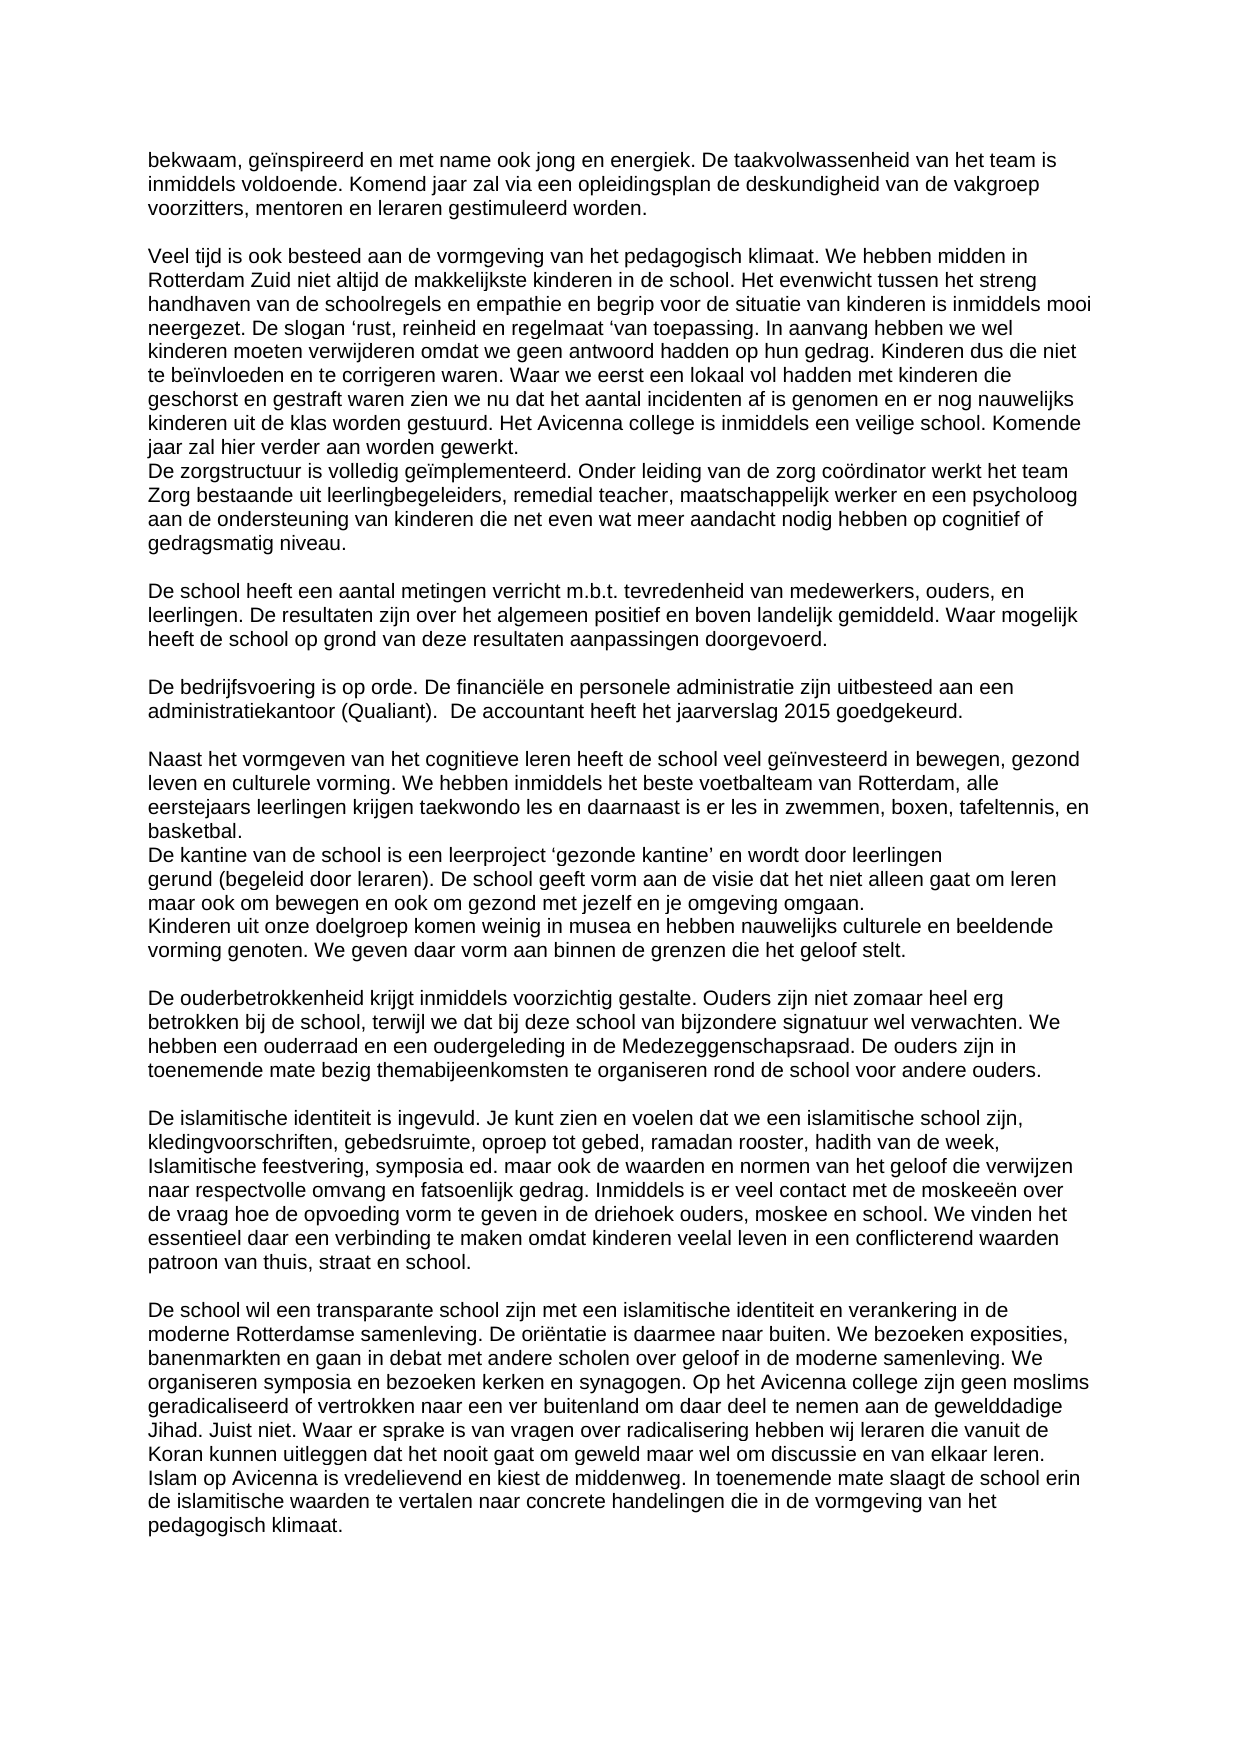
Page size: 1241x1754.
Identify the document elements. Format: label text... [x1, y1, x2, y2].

text De school wil een transparante school zijn met een islamitische identiteit en verankering in de moderne Rotterdamse samenleving. De oriëntatie is daarmee naar buiten. We bezoeken exposities, banenmarkten en gaan in debat met andere scholen over geloof in de moderne samenleving. We organiseren symposia en bezoeken kerken en synagogen. Op het Avicenna college zijn geen moslims geradicaliseerd of vertrokken naar een ver buitenland om daar deel te nemen aan de gewelddadige Jihad. Juist niet. Waar er sprake is van vragen over radicalisering hebben wij leraren die vanuit de Koran kunnen uitleggen dat het nooit gaat om geweld maar wel om discussie en van elkaar leren. Islam op Avicenna is vredelievend en kiest de middenweg. In toenemende mate slaagt de school erin de islamitische waarden te vertalen naar concrete handelingen die in de vormgeving van het pedagogisch klimaat. [148, 1298, 1093, 1537]
text Naast het vormgeven van het cognitieve leren heeft de school veel geïnvesteerd in bewegen, gezond leven en culturele vorming. We hebben inmiddels het beste voetbalteam van Rotterdam, alle eerstejaars leerlingen krijgen taekwondo les en daarnaast is er les in zwemmen, boxen, tafeltennis, en basketbal. [148, 747, 1093, 842]
text De islamitische identiteit is ingevuld. Je kunt zien en voelen dat we een islamitische school zijn, kledingvoorschriften, gebedsruimte, oproep tot gebed, ramadan rooster, hadith van de week, Islamitische feestvering, symposia ed. maar ook de waarden en normen van het geloof die verwijzen naar respectvolle omvang en fatsoenlijk gedrag. Inmiddels is er veel contact met de moskeeën over de vraag hoe de opvoeding vorm te geven in de driehoek ouders, moskee en school. We vinden het essentieel daar een verbinding te maken omdat kinderen veelal leven in een conflicterend waarden patroon van thuis, straat en school. [472, 1106, 1093, 1274]
text Veel tijd is ook besteed aan de vormgeving van het pedagogisch klimaat. We hebben midden in Rotterdam Zuid niet altijd de makkelijkste kinderen in de school. Het evenwicht tussen het streng handhaven van de schoolregels en empathie en begrip voor de situatie van kinderen is inmiddels mooi neergezet. De slogan ‘rust, reinheid en regelmaat ‘van toepassing. In aanvang hebben we wel kinderen moeten verwijderen omdat we geen antwoord hadden op hun gedrag. Kinderen dus die niet te beïnvloeden en te corrigeren waren. Waar we eerst een lokaal vol hadden met kinderen die geschorst en gestraft waren zien we nu dat het aantal incidenten af is genomen en er nog nauwelijks kinderen uit de klas worden gestuurd. Het Avicenna college is inmiddels een veilige school. Komende jaar zal hier verder aan worden gewerkt. [148, 243, 1093, 459]
text De zorgstructuur is volledig geïmplementeerd. Onder leiding van de zorg coördinator werkt het team Zorg bestaande uit leerlingbegeleiders, remedial teacher, maatschappelijk werker en een psycholoog aan de ondersteuning van kinderen die net even wat meer aandacht nodig hebben op cognitief of gedragsmatig niveau. [347, 459, 1093, 555]
text De kantine van de school is een leerproject ‘gezonde kantine’ en wordt door leerlingen gerund (begeleid door leraren). De school geeft vorm aan de visie dat het niet alleen gaat om leren maar ook om bewegen en ook om gezond met jezelf en je omgeving omgaan. [148, 842, 1093, 914]
text De school heeft een aantal metingen verricht m.b.t. tevredenheid van medewerkers, ouders, en leerlingen. De resultaten zijn over het algemeen positief en boven landelijk gemiddeld. Waar mogelijk heeft de school op grond van deze resultaten aanpassingen doorgevoerd. [828, 579, 1093, 651]
